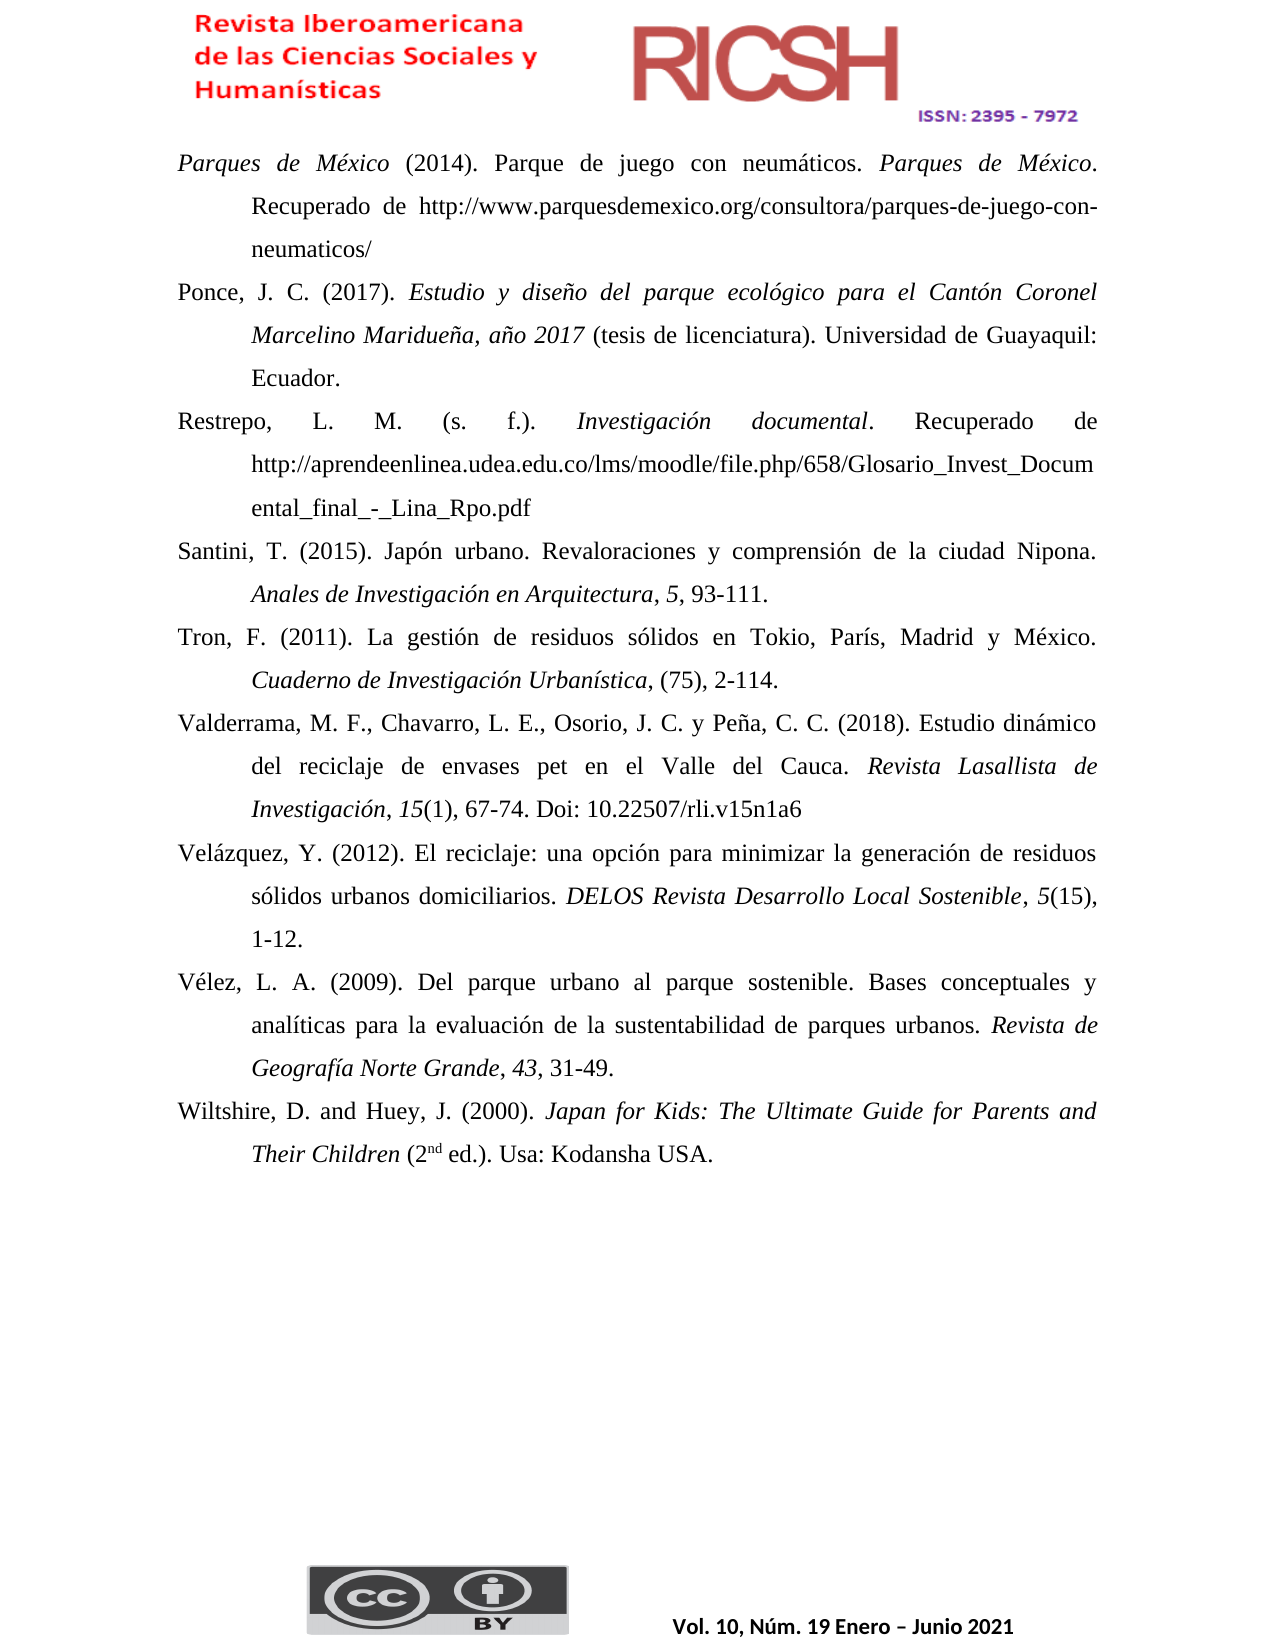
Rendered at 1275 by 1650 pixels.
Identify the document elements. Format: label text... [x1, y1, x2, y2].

text Parques de México (2014). Parque de juego con neumáticos. Parques de México. Recuperado de http://www.parquesdemexico.org/consultora/parques-de-juego-con-neumaticos/ [177, 148, 1098, 263]
text Tron, F. (2011). La gestión de residuos sólidos en Tokio, París, Madrid y México. Cuaderno de Investigación Urbanística, (75), 2-114. [177, 622, 1098, 694]
text Santini, T. (2015). Japón urbano. Revaloraciones y comprensión de la ciudad Nipona. Anales de Investigación en Arquitectura, 5, 93-111. [177, 536, 1098, 608]
picture [306, 1565, 569, 1635]
text Valderrama, M. F., Chavarro, L. E., Osorio, J. C. y Peña, C. C. (2018). Estudio dinámico del reciclaje de envases pet en el Valle del Cauca. Revista Lasallista de Investigación, 15(1), 67-74. Doi: 10.22507/rli.v15n1a6 [177, 708, 1098, 823]
text Velázquez, Y. (2012). El reciclaje: una opción para minimizar la generación de residuos sólidos urbanos domiciliarios. DELOS Revista Desarrollo Local Sostenible, 5(15), 1-12. [177, 838, 1098, 953]
text Ponce, J. C. (2017). Estudio y diseño del parque ecológico para el Cantón Coronel Marcelino Maridueña, año 2017 (tesis de licenciatura). Universidad de Guayaquil: Ecuador. [177, 277, 1098, 392]
picture [194, 14, 1081, 124]
text Restrepo, L. M. (s. f.). Investigación documental. Recuperado de http://aprendeenlinea.udea.edu.co/lms/moodle/file.php/658/Glosario_Invest_Documental_final_-_Lina_Rpo.pdf [177, 406, 1098, 521]
text Wiltshire, D. and Huey, J. (2000). Japan for Kids: The Ultimate Guide for Parents and Their Children (2nd ed.). Usa: Kodansha USA. [177, 1096, 1098, 1168]
text Vélez, L. A. (2009). Del parque urbano al parque sostenible. Bases conceptuales y analíticas para la evaluación de la sustentabilidad de parques urbanos. Revista de Geografía Norte Grande, 43, 31-49. [177, 967, 1098, 1082]
